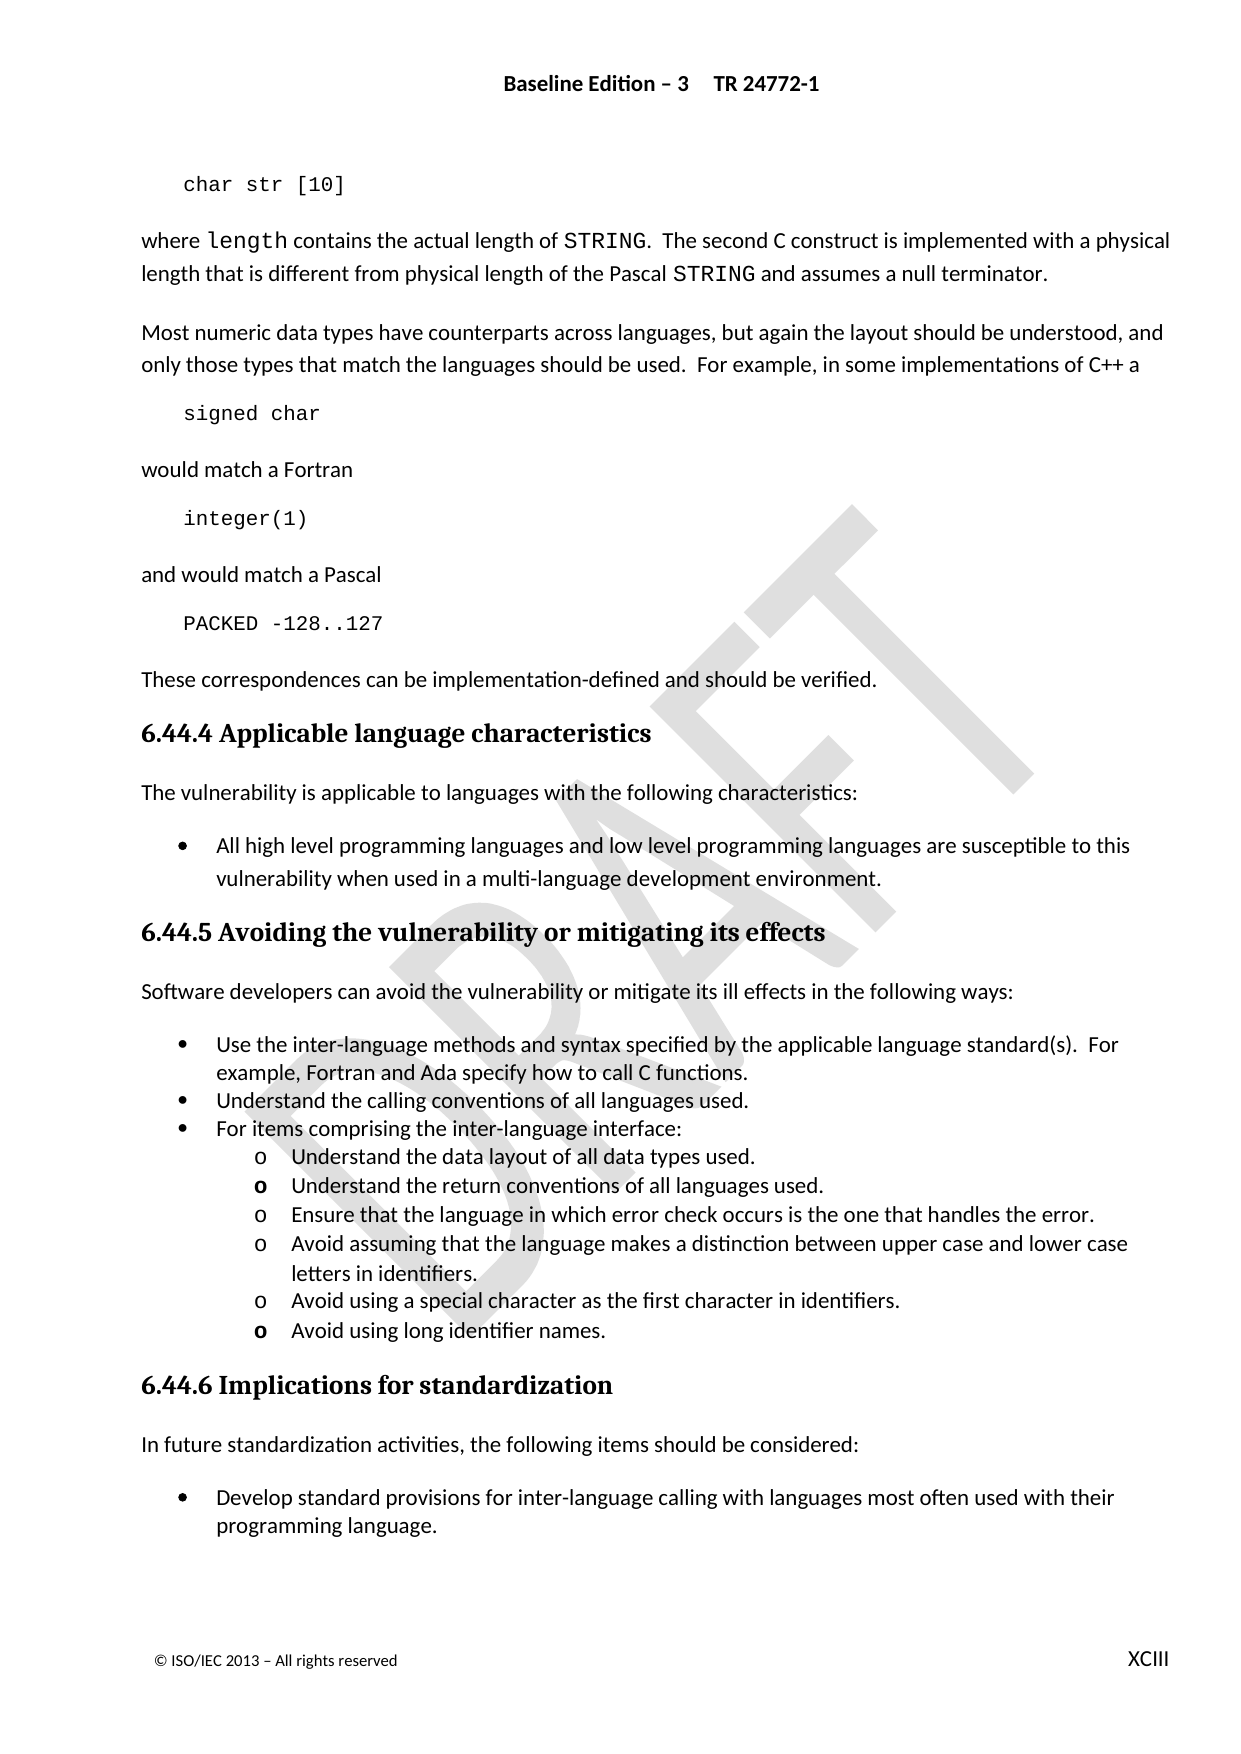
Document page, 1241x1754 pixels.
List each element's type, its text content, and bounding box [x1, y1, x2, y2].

text where length contains the actual length of STRING. The second C construct is implemented with a physical length that is different from physical length of the Pascal STRING and assumes a null terminator. [141, 226, 1182, 288]
text PACKED -128..127 [183, 613, 1182, 637]
subtitle 6.44.4 Applicable language characteristics [141, 718, 1182, 749]
text Software developers can avoid the vulnerability or mitigate its ill effects in the following ways: [141, 977, 1182, 1005]
list Avoid using long identifier names. [253, 1316, 1182, 1345]
text integer(1) [183, 508, 1182, 532]
list Avoid using a special character as the first character in identifiers. [253, 1287, 1182, 1316]
text The vulnerability is applicable to languages with the following characteristics: [141, 778, 1182, 807]
subtitle 6.44.5 Avoiding the vulnerability or mitigating its effects [141, 917, 1182, 948]
list Use the inter-language methods and syntax specified by the applicable language standard(s). For example, Fortran and Ada specify how to call C functions. [178, 1030, 1182, 1086]
list Avoid assuming that the language makes a distinction between upper case and lower case letters in identifiers. [253, 1229, 1182, 1287]
list All high level programming languages and low level programming languages are susceptible to this vulnerability when used in a multi-language development environment. [178, 832, 1182, 892]
subtitle 6.44.6 Implications for standardization [141, 1370, 1182, 1401]
list Ensure that the language in which error check occurs is the one that handles the error. [253, 1200, 1182, 1229]
text signed char [183, 403, 1182, 426]
list Understand the calling conventions of all languages used. [178, 1086, 1182, 1114]
list Develop standard provisions for inter-language calling with languages most often used with their programming language. [178, 1483, 1182, 1539]
list Understand the return conventions of all languages used. [253, 1171, 1182, 1200]
text In future standardization activities, the following items should be considered: [141, 1430, 1182, 1458]
text char str [10] [183, 173, 1182, 197]
text Most numeric data types have counterparts across languages, but again the layout should be understood, and only those types that match the languages should be used. For example, in some implementations of C++ a [141, 318, 1182, 378]
list Understand the data layout of all data types used. [253, 1142, 1182, 1171]
list For items comprising the inter-language interface: [178, 1114, 1182, 1142]
text would match a Fortran [141, 455, 1182, 483]
text These correspondences can be implementation-defined and should be verified. [141, 665, 1182, 693]
text and would match a Pascal [141, 560, 1182, 588]
